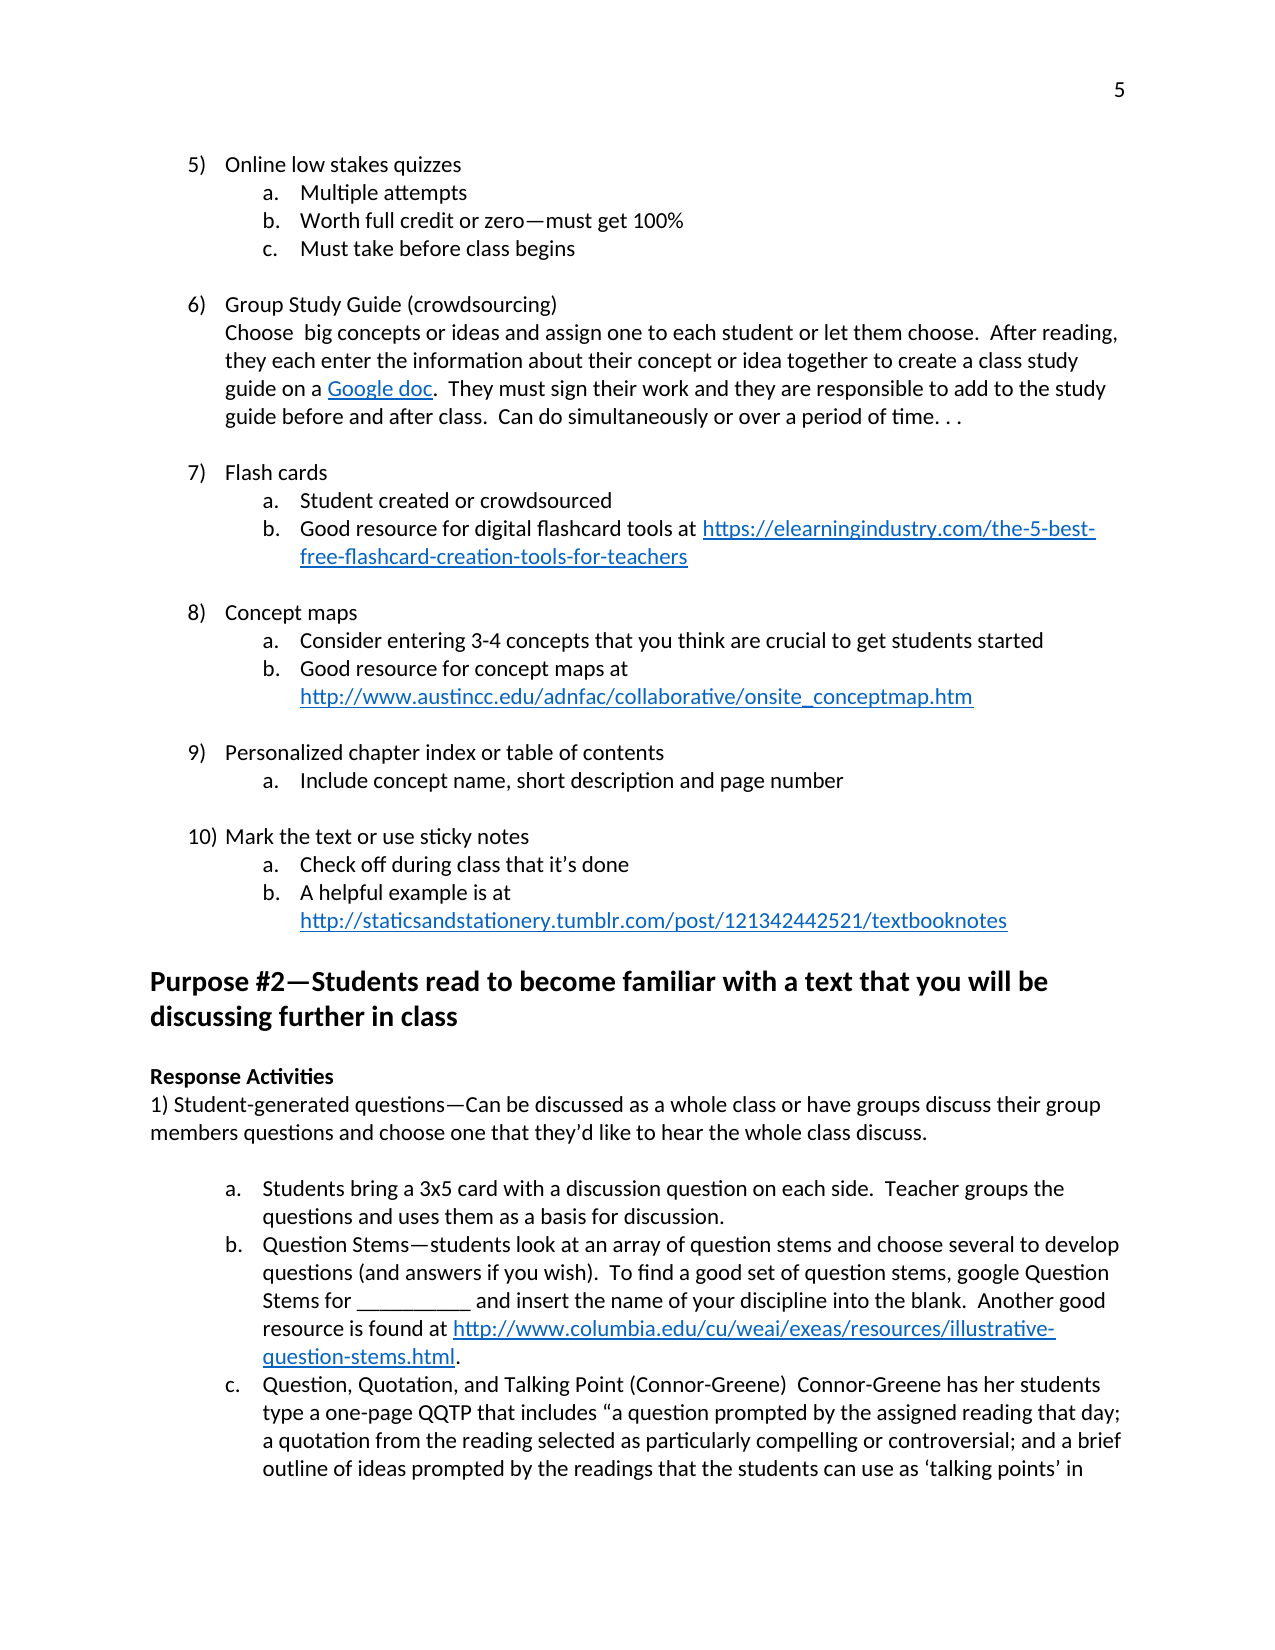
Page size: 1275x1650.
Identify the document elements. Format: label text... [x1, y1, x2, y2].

list Mark the text or use sticky notes [187, 822, 1125, 851]
list Concept maps [187, 598, 1125, 626]
list Multiple attempts [262, 178, 1125, 206]
list Online low stakes quizzes [187, 150, 1125, 178]
list Check off during class that it’s done [262, 851, 1125, 878]
list Group Study Guide (crowdsourcing) [187, 290, 1125, 318]
list Good resource for digital flashcard tools at https://elearningindustry.com/the-5-best-free-flashcard-creation-tools-for-teachers [262, 514, 1125, 570]
list Consider entering 3-4 concepts that you think are crucial to get students started [262, 626, 1125, 654]
list Must take before class begins [262, 234, 1125, 262]
text Response Activities 1) Student-generated questions—Can be discussed as a whole class or have groups discuss their group members questions and choose one that they’d like to hear the whole class discuss. [150, 1062, 1125, 1146]
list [225, 1370, 1125, 1482]
list Students bring a 3x5 card with a discussion question on each side. Teacher groups the questions and uses them as a basis for discussion. [225, 1174, 1125, 1230]
list Question Stems—students look at an array of question stems and choose several to develop questions (and answers if you wish). To find a good set of question stems, google Question Stems for __________ and insert the name of your discipline into the blank. Another good resource is found at http://www.columbia.edu/cu/weai/exeas/resources/illustrative-question-stems.html. [225, 1230, 1125, 1370]
list Include concept name, short description and page number [262, 766, 1125, 794]
list Personalized chapter index or table of contents [187, 738, 1125, 766]
list Good resource for concept maps at http://www.austincc.edu/adnfac/collaborative/onsite_conceptmap.htm [262, 654, 1125, 710]
list Flash cards [187, 458, 1125, 486]
text http://staticsandstationery.tumblr.com/post/121342442521/textbooknotes [300, 907, 1125, 934]
text Purpose #2—Students read to become familiar with a text that you will be discussing further in class [150, 963, 1125, 1034]
list A helpful example is at [262, 878, 1125, 907]
list Student created or crowdsourced [262, 486, 1125, 514]
list Worth full credit or zero—must get 100% [262, 206, 1125, 234]
text Choose big concepts or ideas and assign one to each student or let them choose. After reading, they each enter the information about their concept or idea together to create a class study guide on a Google doc. They must sign their work and they are responsible to add to the study guide before and after class. Can do simultaneously or over a period of time. . . [225, 318, 1125, 430]
